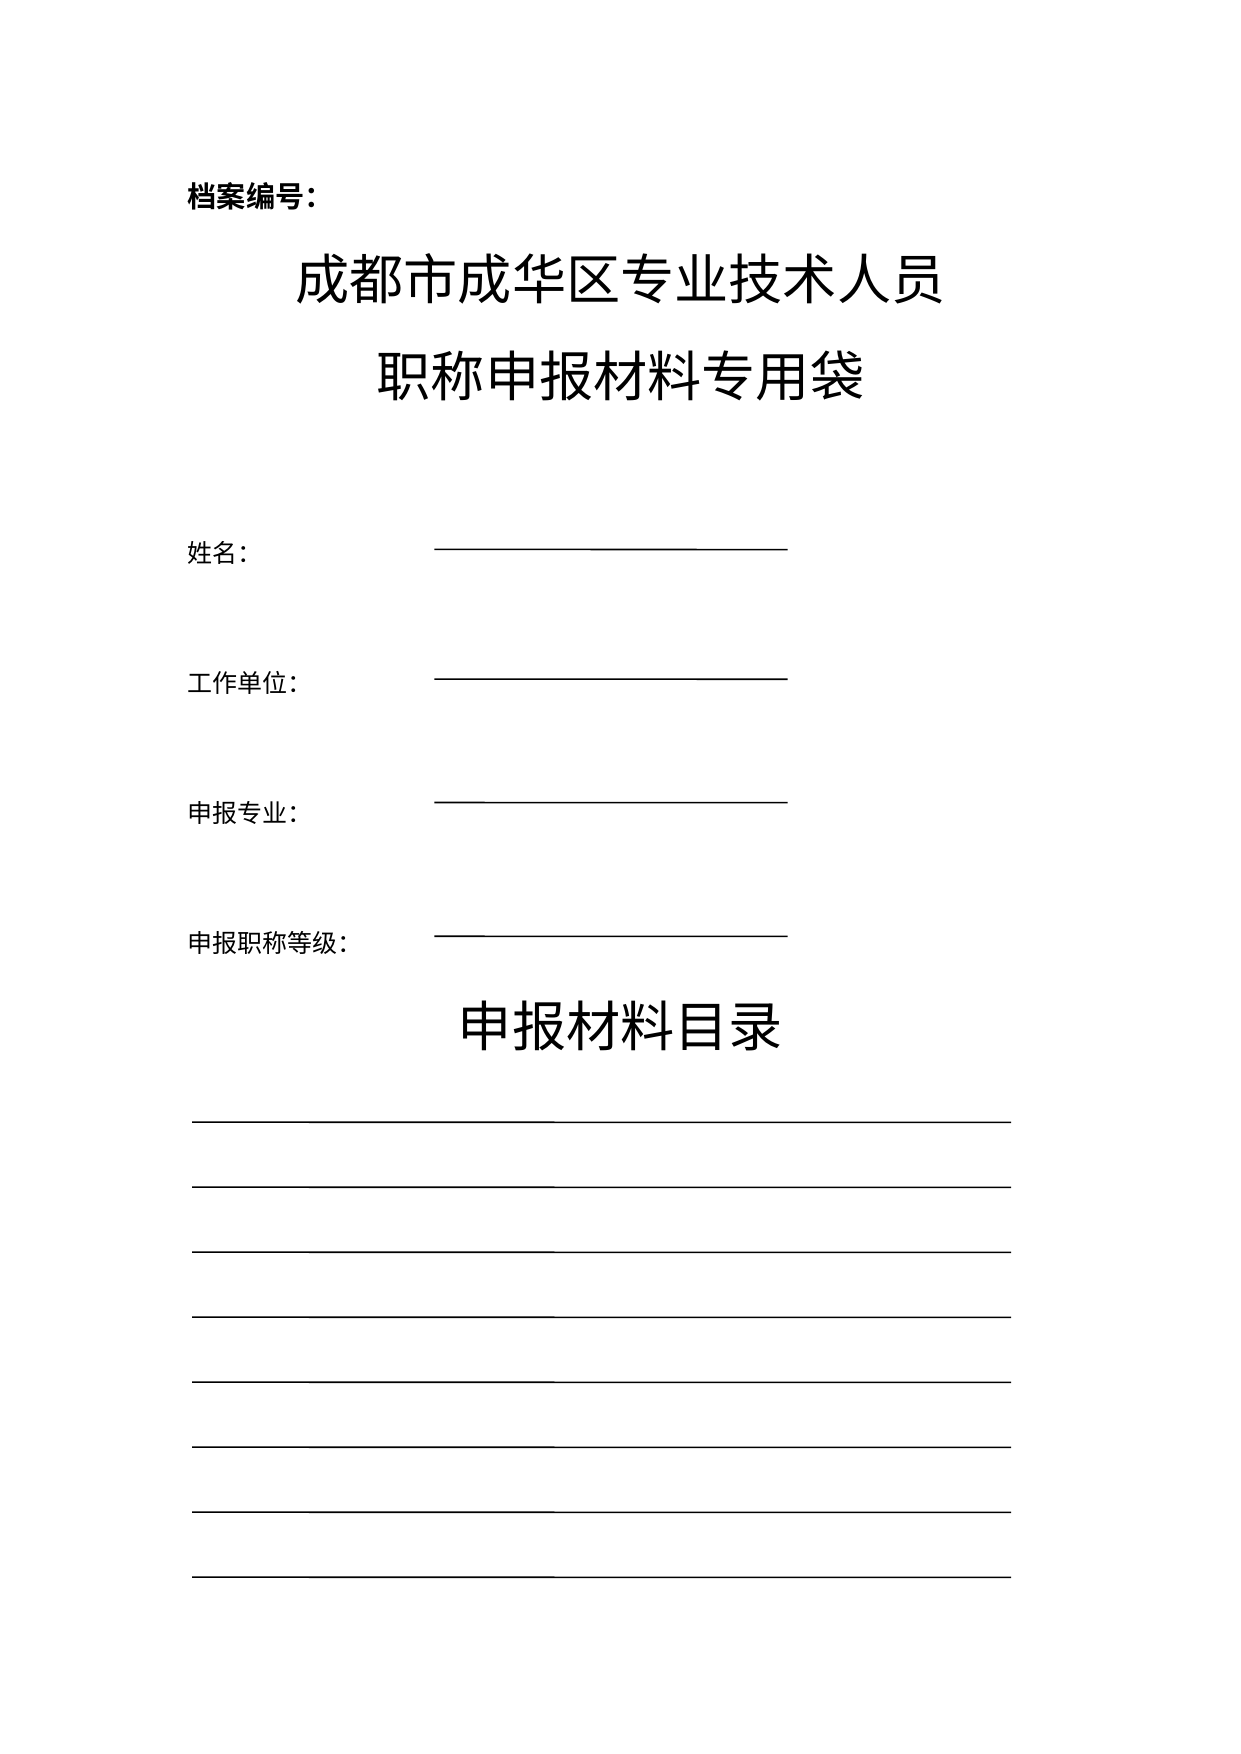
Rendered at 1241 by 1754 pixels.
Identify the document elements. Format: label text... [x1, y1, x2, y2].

text 职称申报材料专用袋 [187, 324, 1053, 422]
text 姓名： [187, 519, 1053, 584]
text 工作单位： [187, 649, 1053, 714]
text 申报专业： [187, 779, 1053, 844]
text 申报材料目录 [187, 974, 1053, 1072]
text 档案编号： [187, 162, 1053, 227]
text 申报职称等级： [187, 909, 1053, 974]
text 成都市成华区专业技术人员 [187, 227, 1053, 324]
